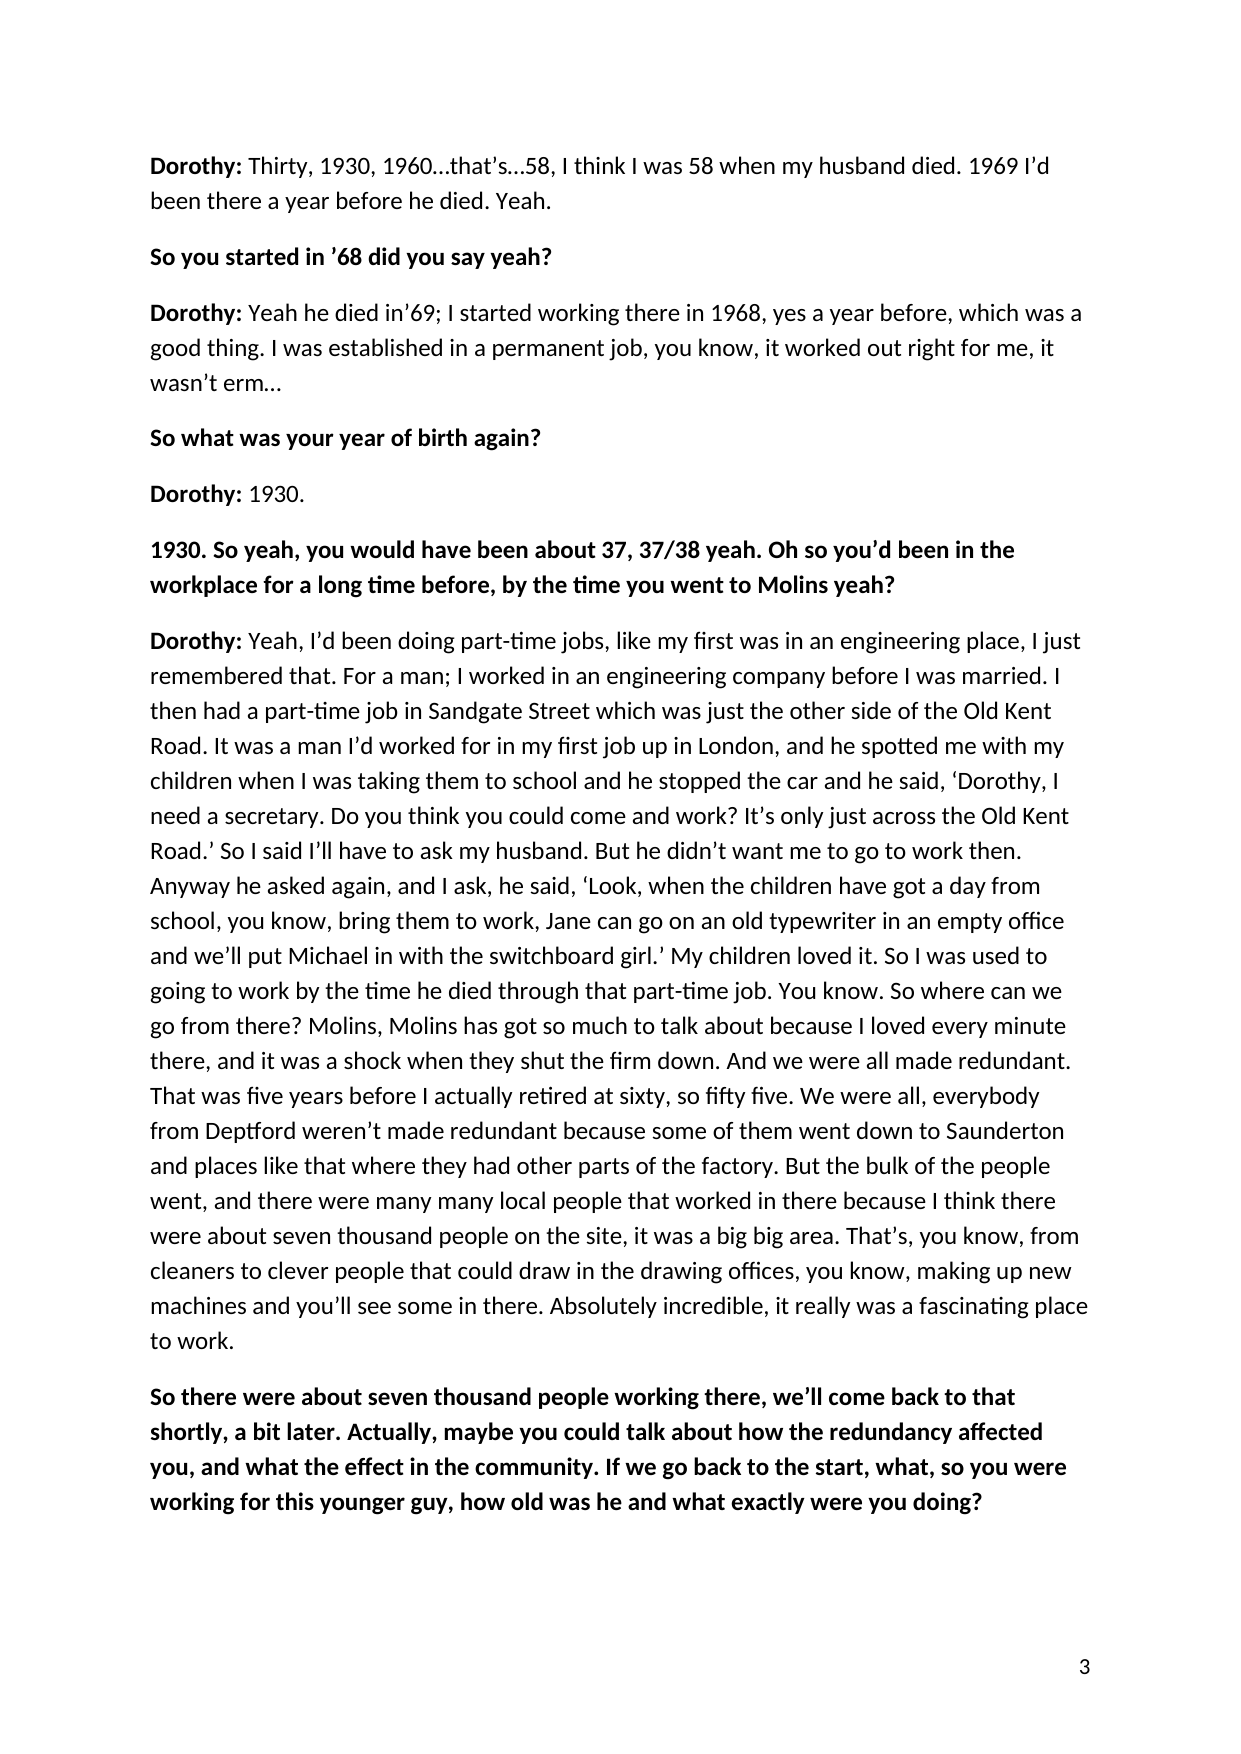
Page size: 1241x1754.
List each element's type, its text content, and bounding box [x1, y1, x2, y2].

text 1930. So yeah, you would have been about 37, 37/38 yeah. Oh so you’d been in the workplace for a long time before, by the time you went to Molins yeah? [150, 534, 1090, 600]
text So there were about seven thousand people working there, we’ll come back to that shortly, a bit later. Actually, maybe you could talk about how the redundancy affected you, and what the effect in the community. If we go back to the start, what, so you were working for this younger guy, how old was he and what exactly were you doing? [150, 1381, 1090, 1516]
text So you started in ’68 did you say yeah? [150, 241, 1090, 271]
text Dorothy: 1930. [150, 478, 1090, 509]
text Dorothy: Yeah, I’d been doing part-time jobs, like my first was in an engineering place, I just remembered that. For a man; I worked in an engineering company before I was married. I then had a part-time job in Sandgate Street which was just the other side of the Old Kent Road. It was a man I’d worked for in my first job up in London, and he spotted me with my children when I was taking them to school and he stopped the car and he said, ‘Dorothy, I need a secretary. Do you think you could come and work? It’s only just across the Old Kent Road.’ So I said I’ll have to ask my husband. But he didn’t want me to go to work then. Anyway he asked again, and I ask, he said, ‘Look, when the children have got a day from school, you know, bring them to work, Jane can go on an old typewriter in an empty office and we’ll put Michael in with the switchboard girl.’ My children loved it. So I was used to going to work by the time he died through that part-time job. You know. So where can we go from there? Molins, Molins has got so much to talk about because I loved every minute there, and it was a shock when they shut the firm down. And we were all made redundant. That was five years before I actually retired at sixty, so fifty five. We were all, everybody from Deptford weren’t made redundant because some of them went down to Saunderton and places like that where they had other parts of the factory. But the bulk of the people went, and there were many many local people that worked in there because I think there were about seven thousand people on the site, it was a big big area. That’s, you know, from cleaners to clever people that could draw in the drawing offices, you know, making up new machines and you’ll see some in there. Absolutely incredible, it really was a fascinating place to work. [150, 625, 1090, 1356]
text Dorothy: Yeah he died in’69; I started working there in 1968, yes a year before, which was a good thing. I was established in a permanent job, you know, it worked out right for me, it wasn’t erm… [150, 297, 1090, 397]
text So what was your year of birth again? [150, 422, 1090, 453]
text Dorothy: Thirty, 1930, 1960…that’s…58, I think I was 58 when my husband died. 1969 I’d been there a year before he died. Yeah. [150, 150, 1090, 216]
